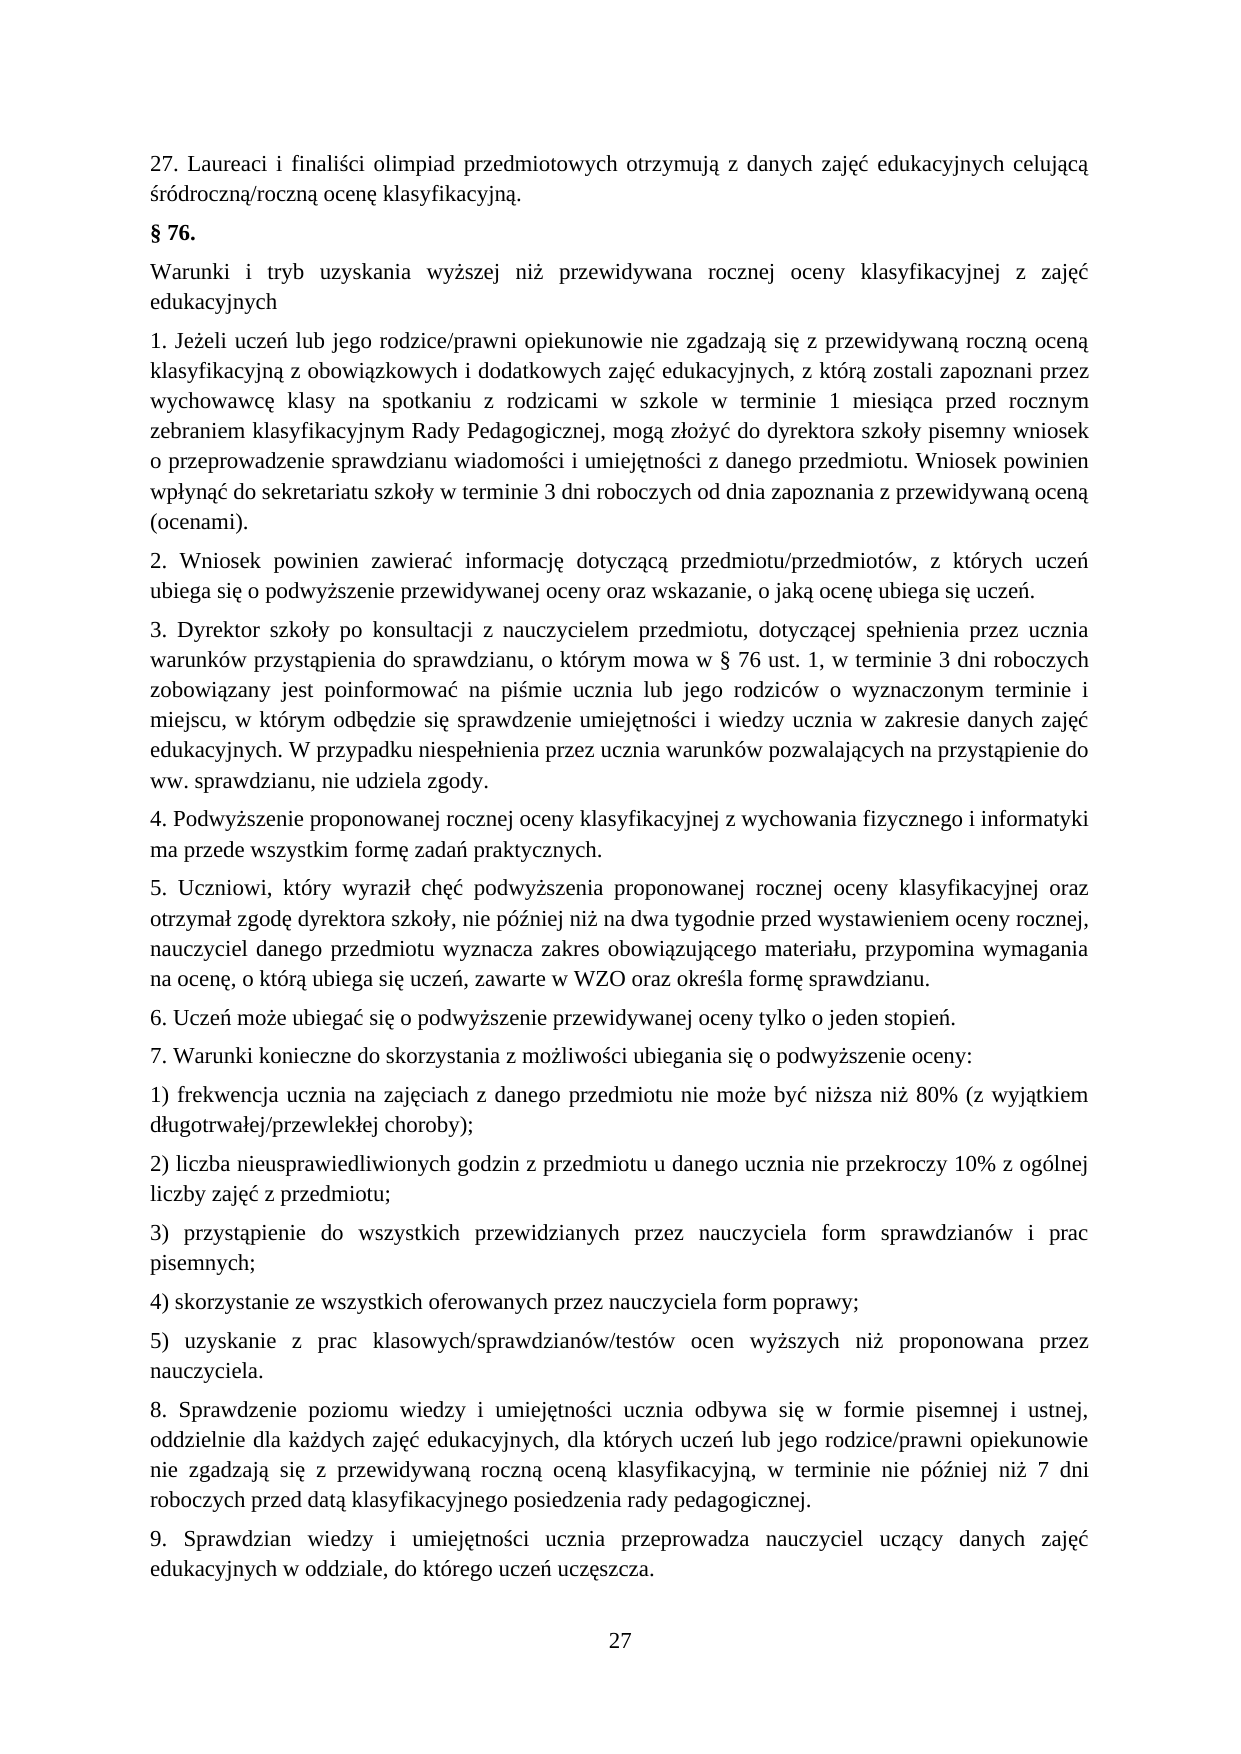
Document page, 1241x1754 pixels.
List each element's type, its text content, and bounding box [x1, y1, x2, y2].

text § 76. [150, 219, 1090, 245]
text 6. Uczeń może ubiegać się o podwyższenie przewidywanej oceny tylko o jeden stopień. [150, 1004, 1090, 1030]
text 3. Dyrektor szkoły po konsultacji z nauczycielem przedmiotu, dotyczącej spełnienia przez ucznia warunków przystąpienia do sprawdzianu, o którym mowa w § 76 ust. 1, w terminie 3 dni roboczych zobowiązany jest poinformować na piśmie ucznia lub jego rodziców o wyznaczonym terminie i miejscu, w którym odbędzie się sprawdzenie umiejętności i wiedzy ucznia w zakresie danych zajęć edukacyjnych. W przypadku niespełnienia przez ucznia warunków pozwalających na przystąpienie do ww. sprawdzianu, nie udziela zgody. [150, 616, 1090, 793]
text 1. Jeżeli uczeń lub jego rodzice/prawni opiekunowie nie zgadzają się z przewidywaną roczną oceną klasyfikacyjną z obowiązkowych i dodatkowych zajęć edukacyjnych, z którą zostali zapoznani przez wychowawcę klasy na spotkaniu z rodzicami w szkole w terminie 1 miesiąca przed rocznym zebraniem klasyfikacyjnym Rady Pedagogicznej, mogą złożyć do dyrektora szkoły pisemny wniosek o przeprowadzenie sprawdzianu wiadomości i umiejętności z danego przedmiotu. Wniosek powinien wpłynąć do sekretariatu szkoły w terminie 3 dni roboczych od dnia zapoznania z przewidywaną oceną (ocenami). [150, 327, 1090, 534]
text 7. Warunki konieczne do skorzystania z możliwości ubiegania się o podwyższenie oceny: [150, 1042, 1090, 1069]
text 4. Podwyższenie proponowanej rocznej oceny klasyfikacyjnej z wychowania fizycznego i informatyki ma przede wszystkim formę zadań praktycznych. [150, 805, 1090, 862]
text 8. Sprawdzenie poziomu wiedzy i umiejętności ucznia odbywa się w formie pisemnej i ustnej, oddzielnie dla każdych zajęć edukacyjnych, dla których uczeń lub jego rodzice/prawni opiekunowie nie zgadzają się z przewidywaną roczną oceną klasyfikacyjną, w terminie nie później niż 7 dni roboczych przed datą klasyfikacyjnego posiedzenia rady pedagogicznej. [150, 1396, 1090, 1513]
text 9. Sprawdzian wiedzy i umiejętności ucznia przeprowadza nauczyciel uczący danych zajęć edukacyjnych w oddziale, do którego uczeń uczęszcza. [150, 1525, 1090, 1582]
text 2. Wniosek powinien zawierać informację dotyczącą przedmiotu/przedmiotów, z których uczeń ubiega się o podwyższenie przewidywanej oceny oraz wskazanie, o jaką ocenę ubiega się uczeń. [150, 547, 1090, 603]
text 1) frekwencja ucznia na zajęciach z danego przedmiotu nie może być niższa niż 80% (z wyjątkiem długotrwałej/przewlekłej choroby); [150, 1081, 1090, 1138]
text 5) uzyskanie z prac klasowych/sprawdzianów/testów ocen wyższych niż proponowana przez nauczyciela. [150, 1327, 1090, 1383]
text 4) skorzystanie ze wszystkich oferowanych przez nauczyciela form poprawy; [150, 1288, 1090, 1314]
text 3) przystąpienie do wszystkich przewidzianych przez nauczyciela form sprawdzianów i prac pisemnych; [150, 1219, 1090, 1276]
text 27. Laureaci i finaliści olimpiad przedmiotowych otrzymują z danych zajęć edukacyjnych celującą śródroczną/roczną ocenę klasyfikacyjną. [150, 150, 1090, 207]
text 5. Uczniowi, który wyraził chęć podwyższenia proponowanej rocznej oceny klasyfikacyjnej oraz otrzymał zgodę dyrektora szkoły, nie później niż na dwa tygodnie przed wystawieniem oceny rocznej, nauczyciel danego przedmiotu wyznacza zakres obowiązującego materiału, przypomina wymagania na ocenę, o którą ubiega się uczeń, zawarte w WZO oraz określa formę sprawdzianu. [150, 874, 1090, 991]
text Warunki i tryb uzyskania wyższej niż przewidywana rocznej oceny klasyfikacyjnej z zajęć edukacyjnych [150, 258, 1090, 314]
text 2) liczba nieusprawiedliwionych godzin z przedmiotu u danego ucznia nie przekroczy 10% z ogólnej liczby zajęć z przedmiotu; [150, 1150, 1090, 1207]
